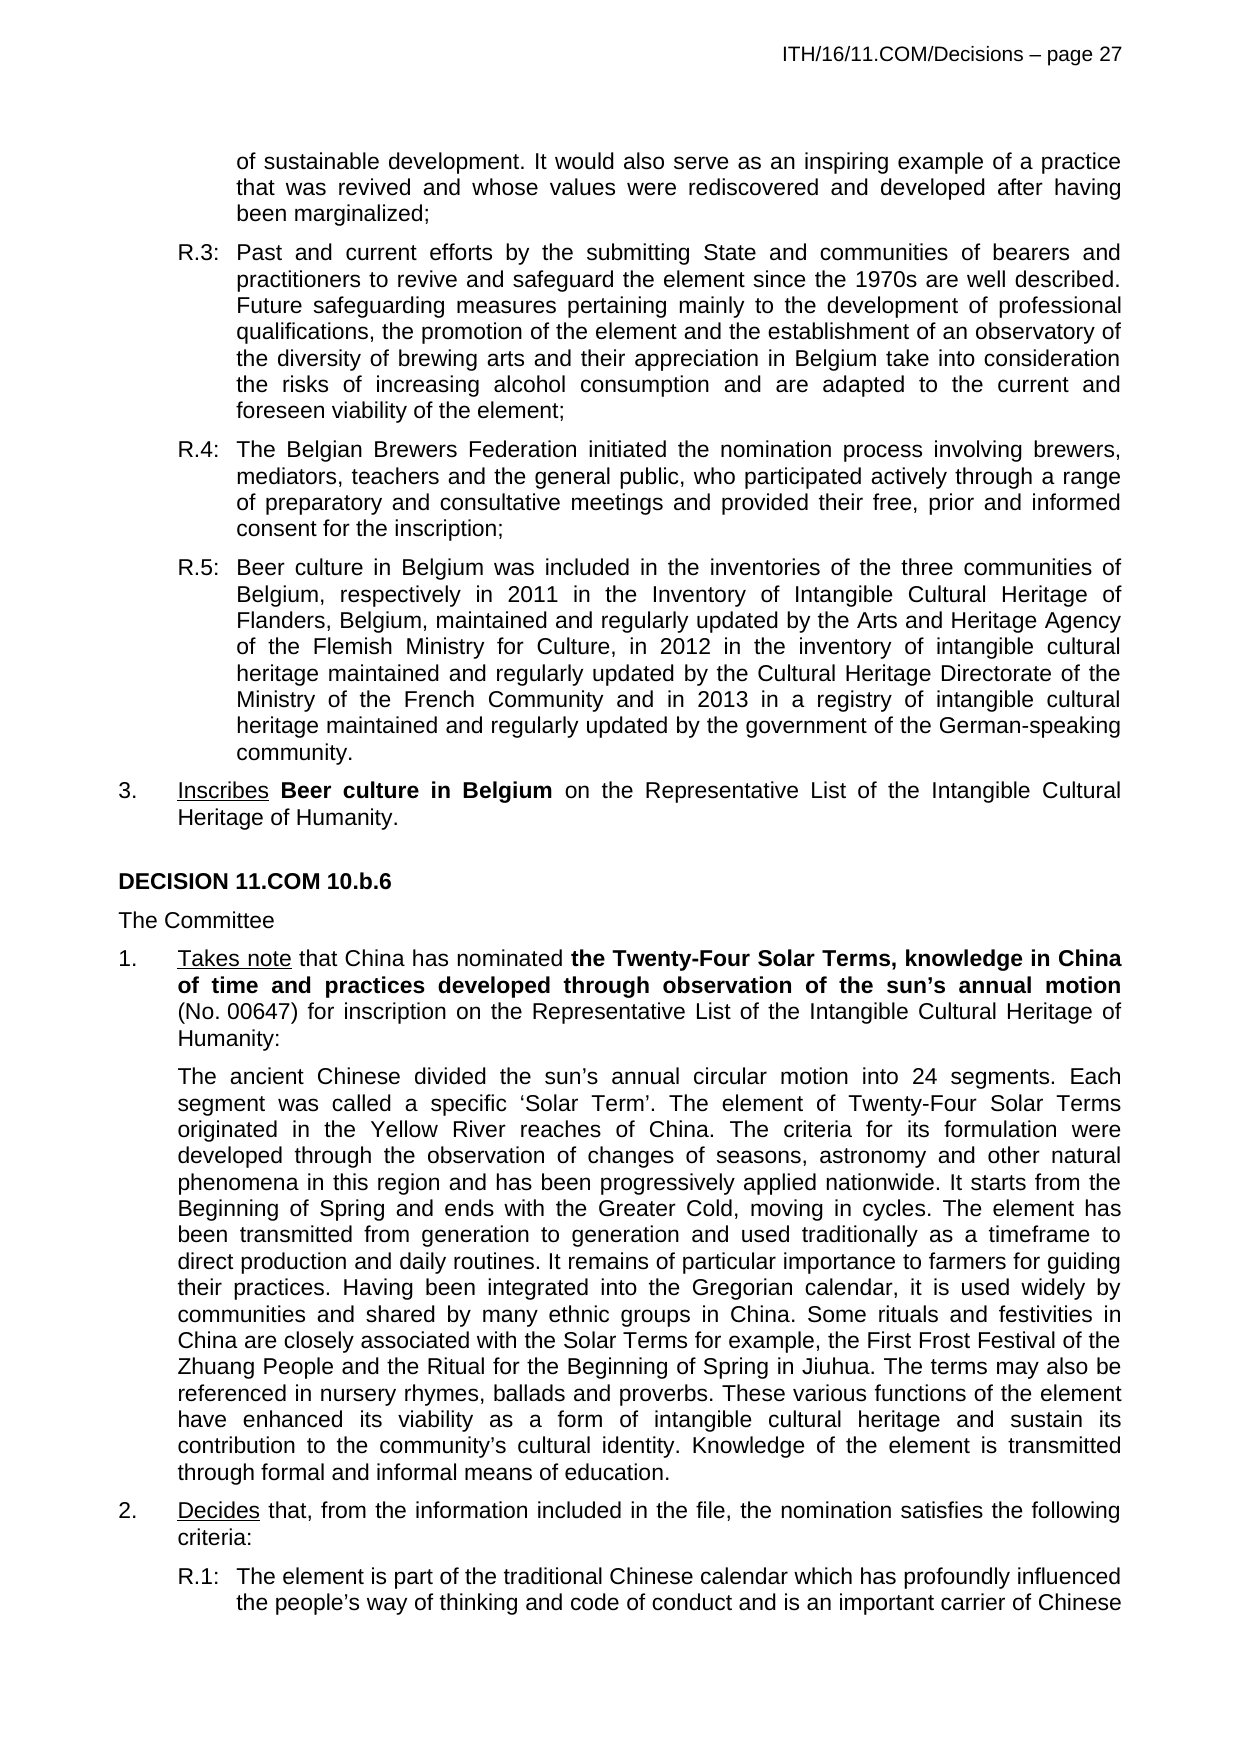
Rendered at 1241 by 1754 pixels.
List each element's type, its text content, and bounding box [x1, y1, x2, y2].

text DECISION 11.COM 10.b.6 [118, 868, 1122, 894]
text R.5: Beer culture in Belgium was included in the inventories of the three communities of Belgium, respectively in 2011 in the Inventory of Intangible Cultural Heritage of Flanders, Belgium, maintained and regularly updated by the Arts and Heritage Agency of the Flemish Ministry for Culture, in 2012 in the inventory of intangible cultural heritage maintained and regularly updated by the Cultural Heritage Directorate of the Ministry of the French Community and in 2013 in a registry of intangible cultural heritage maintained and regularly updated by the government of the German-speaking community. [177, 554, 1122, 765]
list Inscribes Beer culture in Belgium on the Representative List of the Intangible Cultural Heritage of Humanity. [118, 777, 1122, 830]
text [177, 1563, 1122, 1615]
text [177, 148, 1122, 227]
text The Committee [118, 907, 1122, 933]
text R.4: The Belgian Brewers Federation initiated the nomination process involving brewers, mediators, teachers and the general public, who participated actively through a range of preparatory and consultative meetings and provided their free, prior and informed consent for the inscription; [177, 436, 1122, 542]
text The ancient Chinese divided the sun’s annual circular motion into 24 segments. Each segment was called a specific ‘Solar Term’. The element of Twenty-Four Solar Terms originated in the Yellow River reaches of China. The criteria for its formulation were developed through the observation of changes of seasons, astronomy and other natural phenomena in this region and has been progressively applied nationwide. It starts from the Beginning of Spring and ends with the Greater Cold, moving in cycles. The element has been transmitted from generation to generation and used traditionally as a timeframe to direct production and daily routines. It remains of particular importance to farmers for guiding their practices. Having been integrated into the Gregorian calendar, it is used widely by communities and shared by many ethnic groups in China. Some rituals and festivities in China are closely associated with the Solar Terms for example, the First Frost Festival of the Zhuang People and the Ritual for the Beginning of Spring in Jiuhua. The terms may also be referenced in nursery rhymes, ballads and proverbs. These various functions of the element have enhanced its viability as a form of intangible cultural heritage and sustain its contribution to the community’s cultural identity. Knowledge of the element is transmitted through formal and informal means of education. [177, 1063, 1122, 1485]
text R.3: Past and current efforts by the submitting State and communities of bearers and practitioners to revive and safeguard the element since the 1970s are well described. Future safeguarding measures pertaining mainly to the development of professional qualifications, the promotion of the element and the establishment of an observatory of the diversity of brewing arts and their appreciation in Belgium take into consideration the risks of increasing alcohol consumption and are adapted to the current and foreseen viability of the element; [177, 239, 1122, 424]
list Takes note that China has nominated the Twenty-Four Solar Terms, knowledge in China of time and practices developed through observation of the sun’s annual motion (No. 00647) for inscription on the Representative List of the Intangible Cultural Heritage of Humanity: [118, 945, 1122, 1051]
list Decides that, from the information included in the file, the nomination satisfies the following criteria: [118, 1497, 1122, 1550]
